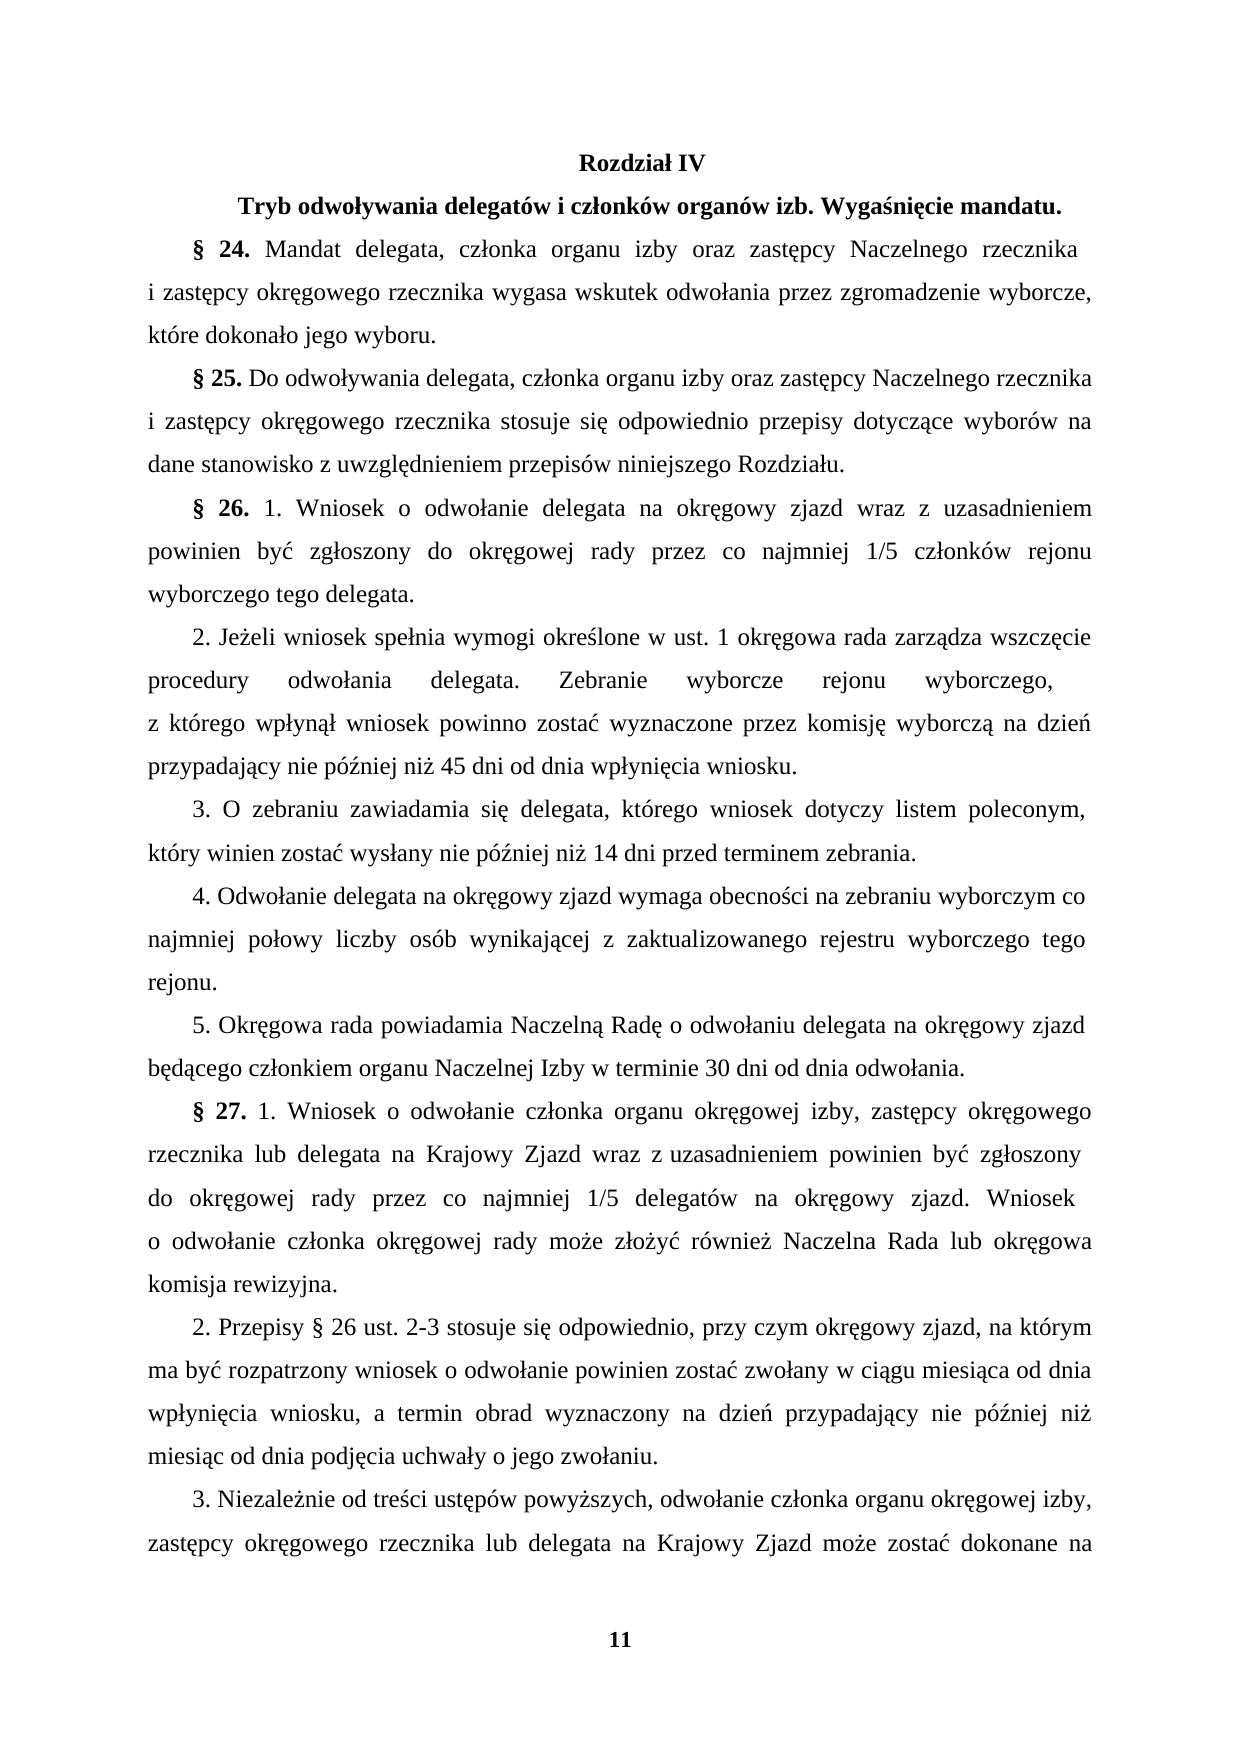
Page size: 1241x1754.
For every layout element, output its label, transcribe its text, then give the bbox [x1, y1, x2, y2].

text 2. Jeżeli wniosek spełnia wymogi określone w ust. 1 okręgowa rada zarządza wszczęcie procedury odwołania delegata. Zebranie wyborcze rejonu wyborczego, z którego wpłynął wniosek powinno zostać wyznaczone przez komisję wyborczą na dzień przypadający nie później niż 45 dni od dnia wpłynięcia wniosku. [148, 622, 1093, 780]
text § 27. 1. Wniosek o odwołanie członka organu okręgowej izby, zastępcy okręgowego rzecznika lub delegata na Krajowy Zjazd wraz z uzasadnieniem powinien być zgłoszony do okręgowej rady przez co najmniej 1/5 delegatów na okręgowy zjazd. Wniosek o odwołanie członka okręgowej rady może złożyć również Naczelna Rada lub okręgowa komisja rewizyjna. [148, 1096, 1093, 1298]
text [148, 1484, 1093, 1556]
text § 26. 1. Wniosek o odwołanie delegata na okręgowy zjazd wraz z uzasadnieniem powinien być zgłoszony do okręgowej rady przez co najmniej 1/5 członków rejonu wyborczego tego delegata. [148, 493, 1093, 608]
text 2. Przepisy § 26 ust. 2-3 stosuje się odpowiednio, przy czym okręgowy zjazd, na którym ma być rozpatrzony wniosek o odwołanie powinien zostać zwołany w ciągu miesiąca od dnia wpłynięcia wniosku, a termin obrad wyznaczony na dzień przypadający nie później niż miesiąc od dnia podjęcia uchwały o jego zwołaniu. [148, 1312, 1093, 1470]
text Tryb odwoływania delegatów i członków organów izb. Wygaśnięcie mandatu. [148, 191, 1107, 219]
text 4. Odwołanie delegata na okręgowy zjazd wymaga obecności na zebraniu wyborczym co najmniej połowy liczby osób wynikającej z zaktualizowanego rejestru wyborczego tego rejonu. [148, 881, 1087, 996]
text 5. Okręgowa rada powiadamia Naczelną Radę o odwołaniu delegata na okręgowy zjazd będącego członkiem organu Naczelnej Izby w terminie 30 dni od dnia odwołania. [148, 1010, 1087, 1082]
text Rozdział IV [148, 148, 1093, 176]
text § 25. Do odwoływania delegata, członka organu izby oraz zastępcy Naczelnego rzecznika i zastępcy okręgowego rzecznika stosuje się odpowiednio przepisy dotyczące wyborów na dane stanowisko z uwzględnieniem przepisów niniejszego Rozdziału. [148, 363, 1093, 478]
text § 24. Mandat delegata, członka organu izby oraz zastępcy Naczelnego rzecznika i zastępcy okręgowego rzecznika wygasa wskutek odwołania przez zgromadzenie wyborcze, które dokonało jego wyboru. [148, 234, 1093, 349]
text 3. O zebraniu zawiadamia się delegata, którego wniosek dotyczy listem poleconym, który winien zostać wysłany nie później niż 14 dni przed terminem zebrania. [148, 794, 1087, 866]
